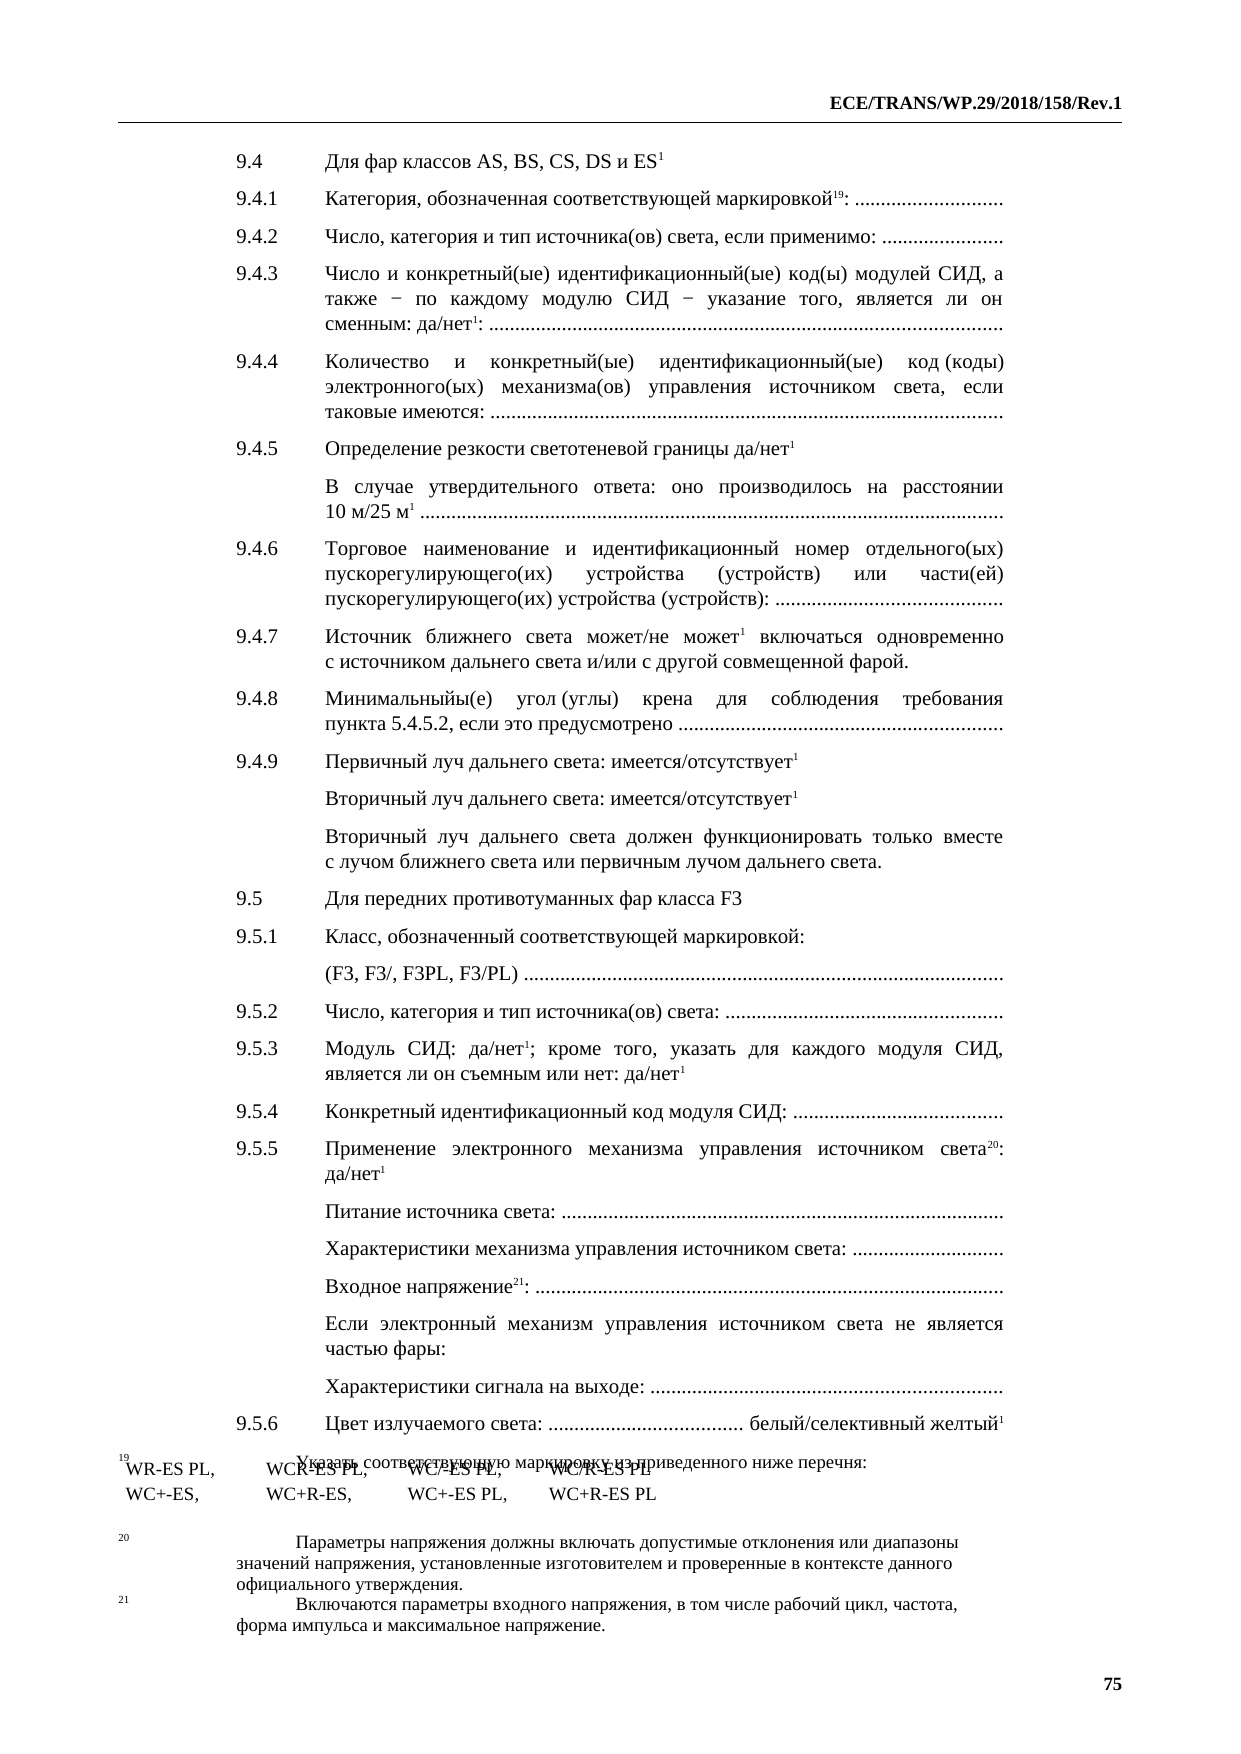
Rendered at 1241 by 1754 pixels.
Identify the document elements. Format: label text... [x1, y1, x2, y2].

text 9.5.4 Конкретный идентификационный код модуля СИД: [236, 1098, 1004, 1123]
text 9.4.9 Первичный луч дальнего света: имеется/отсутствует1 [236, 748, 1004, 773]
text 9.5.2 Число, категория и тип источника(ов) света: [236, 998, 1004, 1023]
text Характеристики механизма управления источником света: [325, 1235, 1004, 1260]
text 9.5 Для передних противотуманных фар класса F3 [236, 885, 1004, 910]
text В случае утвердительного ответа: оно производилось на расстоянии 10 м/25 м1 [325, 473, 1004, 523]
text 9.4.8 Минимальныйы(е) угол (углы) крена для соблюдения требования пункта 5.4.5.2, если это предусмотрено [236, 685, 1004, 735]
text 9.4.4 Количество и конкретный(ые) идентификационный(ые) код (коды) электронного(ых) механизма(ов) управления источником света, если таковые имеются: [236, 348, 1004, 423]
text Входное напряжение: [325, 1273, 1004, 1298]
text 9.4 Для фар классов AS, BS, CS, DS и ES1 [236, 148, 1004, 173]
text 9.4.2 Число, категория и тип источника(ов) света, если применимо: [236, 223, 1004, 248]
text Питание источника света: [325, 1198, 1004, 1223]
text 9.4.5 Определение резкости светотеневой границы да/нет1 [236, 435, 1004, 460]
text (F3, F3/, F3PL, F3/PL) [325, 960, 1004, 985]
text Характеристики сигнала на выходе: [325, 1373, 1004, 1398]
text Если электронный механизм управления источником света не является частью фары: [325, 1310, 1004, 1360]
text Вторичный луч дальнего света: имеется/отсутствует1 [325, 785, 1004, 810]
text 9.4.7 Источник ближнего света может/не может1 включаться одновременно с источником дальнего света и/или с другой совмещенной фарой. [236, 623, 1004, 673]
text 9.5.3 Модуль СИД: да/нет1; кроме того, указать для каждого модуля СИД, является ли он съемным или нет: да/нет1 [236, 1035, 1004, 1085]
text 9.4.6 Торговое наименование и идентификационный номер отдельного(ых) пускорегулирующего(их) устройства (устройств) или части(ей) пускорегулирующего(их) устройства (устройств): [236, 535, 1004, 610]
text 9.4.1 Категория, обозначенная соответствующей маркировкой: [236, 185, 1004, 210]
text 9.5.6 Цвет излучаемого света: белый/селективный желтый1 [236, 1410, 1004, 1435]
text 9.5.1 Класс, обозначенный соответствующей маркировкой: [236, 923, 1004, 948]
text 9.4.3 Число и конкретный(ые) идентификационный(ые) код(ы) модулей СИД, а также − по каждому модулю СИД − указание того, является ли он сменным: да/нет1: [236, 260, 1004, 335]
text 9.5.5 Применение электронного механизма управления источником света: да/нет1 [236, 1135, 1004, 1185]
text Вторичный луч дальнего света должен функционировать только вместе с лучом ближнего света или первичным лучом дальнего света. [325, 823, 1004, 873]
